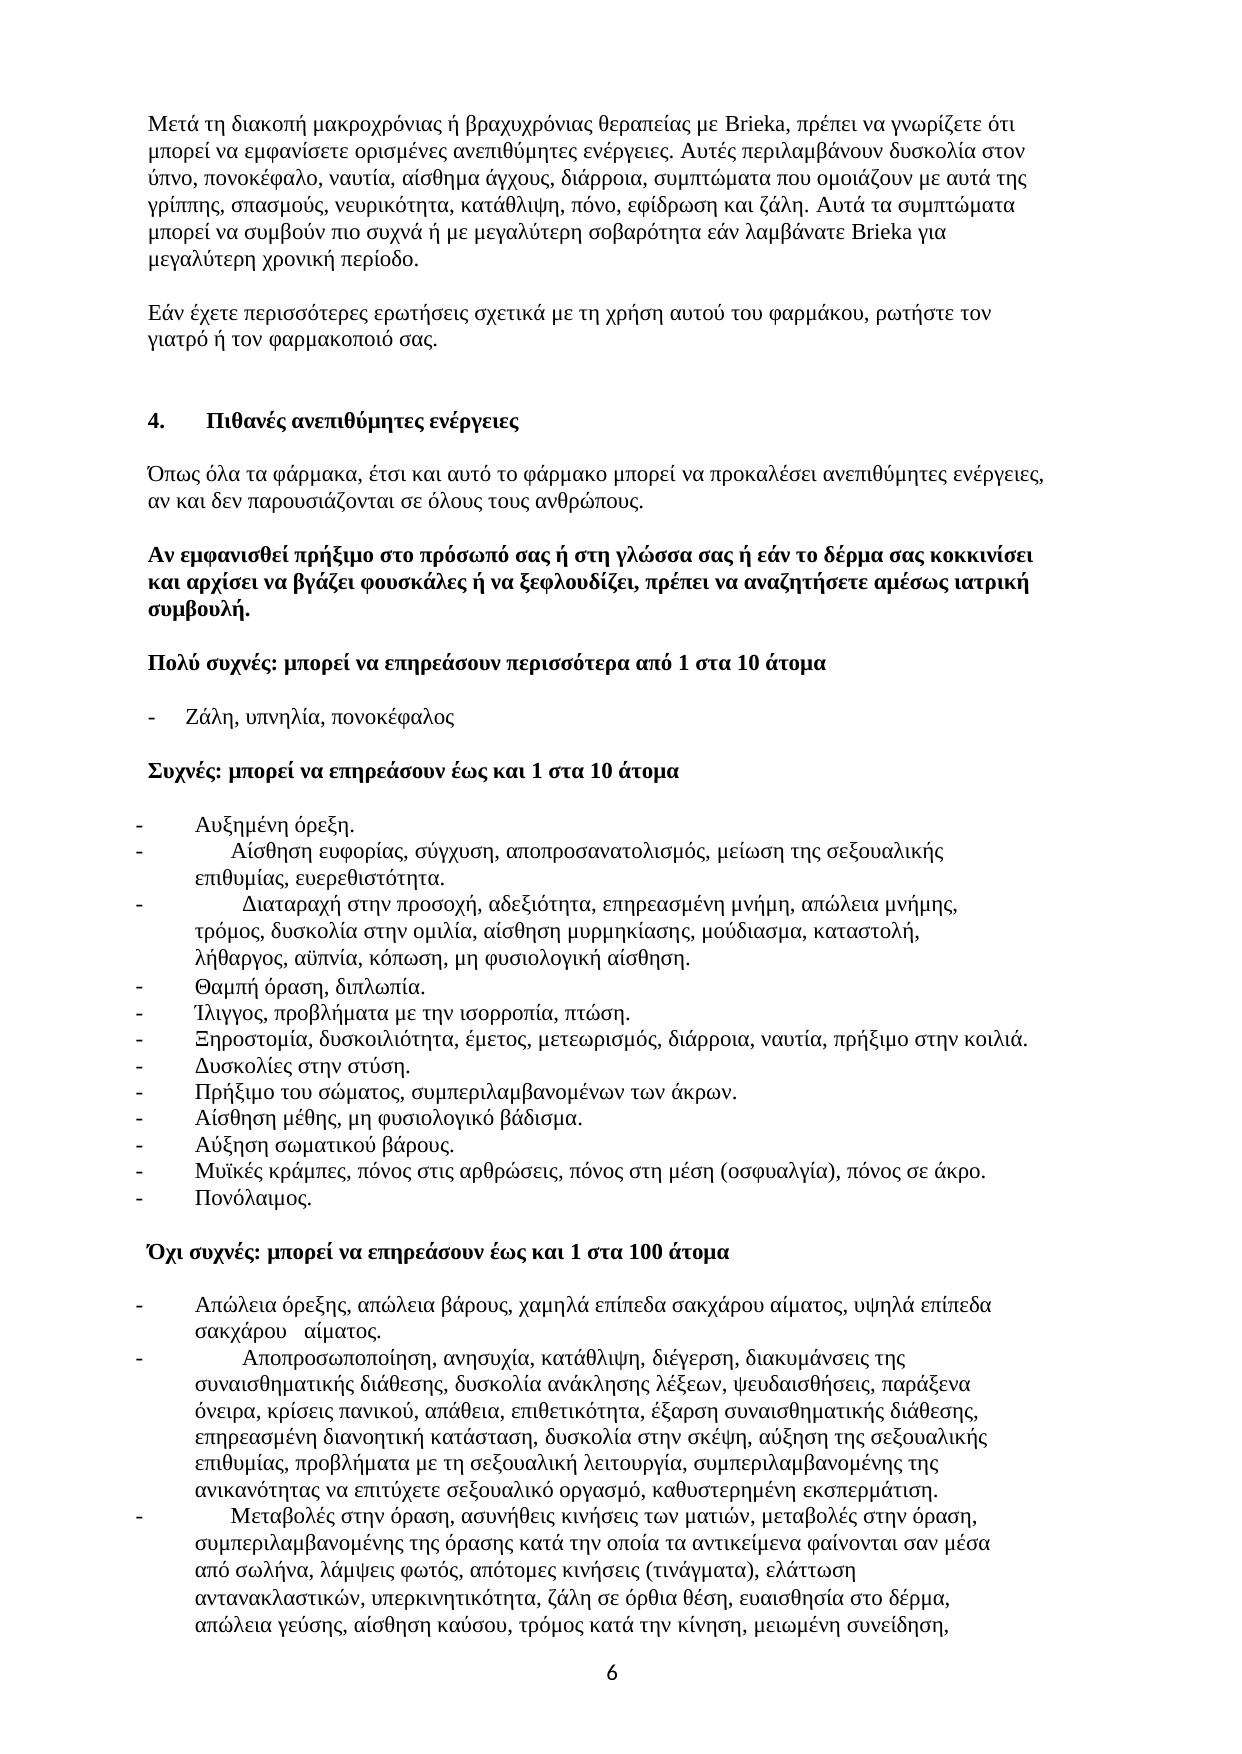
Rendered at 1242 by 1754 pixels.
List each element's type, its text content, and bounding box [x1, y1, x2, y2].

list Απώλεια όρεξης, απώλεια βάρους, χαμηλά επίπεδα σακχάρου αίματος, υψηλά επίπεδα σακχάρου αίματος. [135, 1291, 1067, 1344]
text 4. Πιθανές ανεπιθύμητες ενέργειες [148, 407, 1069, 433]
text Όπως όλα τα φάρμακα, έτσι και αυτό το φάρμακο μπορεί να προκαλέσει ανεπιθύμητες ενέργειες, αν και δεν παρουσιάζονται σε όλους τους ανθρώπους. [148, 460, 1046, 514]
text Αν εμφανισθεί πρήξιμο στο πρόσωπό σας ή στη γλώσσα σας ή εάν το δέρμα σας κοκκινίσει και αρχίσει να βγάζει φουσκάλες ή να ξεφλουδίζει, πρέπει να αναζητήσετε αμέσως ιατρική συμβουλή. [148, 541, 1046, 621]
list Ξηροστομία, δυσκοιλιότητα, έμετος, μετεωρισμός, διάρροια, ναυτία, πρήξιμο στην κοιλιά. [135, 1025, 1069, 1052]
list Αίσθηση μέθης, μη φυσιολογικό βάδισμα. [135, 1104, 1069, 1131]
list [135, 1502, 1017, 1637]
list Ζάλη, υπνηλία, πονοκέφαλος [148, 703, 1069, 729]
list Πονόλαιμος. [135, 1183, 1069, 1210]
list Mυϊκές κράμπες, πόνος στις αρθρώσεις, πόνος στη μέση (οσφυαλγία), πόνος σε άκρο. [135, 1157, 1069, 1183]
list Αποπροσωποποίηση, ανησυχία, κατάθλιψη, διέγερση, διακυμάνσεις της συναισθηματικής διάθεσης, δυσκολία ανάκλησης λέξεων, ψευδαισθήσεις, παράξενα όνειρα, κρίσεις πανικού, απάθεια, επιθετικότητα, έξαρση συναισθηματικής διάθεσης, επηρεασμένη διανοητική κατάσταση, δυσκολία στην σκέψη, αύξηση της σεξουαλικής επιθυμίας, προβλήματα με τη σεξουαλική λειτουργία, συμπεριλαμβανομένης της ανικανότητας να επιτύχετε σεξουαλικό οργασμό, καθυστερημένη εκσπερμάτιση. [135, 1344, 1022, 1502]
text Πολύ συχνές: μπορεί να επηρεάσουν περισσότερα από 1 στα 10 άτομα [148, 649, 1069, 676]
text Εάν έχετε περισσότερες ερωτήσεις σχετικά με τη χρήση αυτού του φαρμάκου, ρωτήστε τον γιατρό ή τον φαρμακοποιό σας. [148, 299, 1049, 352]
list Αυξημένη όρεξη. [135, 811, 1069, 837]
list Διαταραχή στην προσοχή, αδεξιότητα, επηρεασμένη μνήμη, απώλεια μνήμης, τρόμος, δυσκολία στην ομιλία, αίσθηση μυρμηκίασης, μούδιασμα, καταστολή, λήθαργος, αϋπνία, κόπωση, μη φυσιολογική αίσθηση. [135, 890, 1002, 971]
text Μετά τη διακοπή μακροχρόνιας ή βραχυχρόνιας θεραπείας με Brieka, πρέπει να γνωρίζετε ότι μπορεί να εμφανίσετε ορισμένες ανεπιθύμητες ενέργειες. Αυτές περιλαμβάνουν δυσκολία στον ύπνο, πονοκέφαλο, ναυτία, αίσθημα άγχους, διάρροια, συμπτώματα που ομοιάζουν με αυτά της γρίππης, σπασμούς, νευρικότητα, κατάθλιψη, πόνο, εφίδρωση και ζάλη. Αυτά τα συμπτώματα μπορεί να συμβούν πιο συχνά ή με μεγαλύτερη σοβαρότητα εάν λαμβάνατε Brieka για μεγαλύτερη χρονική περίοδο. [148, 110, 1056, 271]
list Πρήξιμο του σώματος, συμπεριλαμβανομένων των άκρων. [135, 1078, 1069, 1104]
list Θαμπή όραση, διπλωπία. [135, 971, 1069, 999]
list Αύξηση σωματικού βάρους. [135, 1131, 1069, 1157]
list Ίλιγγος, προβλήματα με την ισορροπία, πτώση. [135, 999, 1069, 1025]
list Αίσθηση ευφορίας, σύγχυση, αποπροσανατολισμός, μείωση της σεξουαλικής επιθυμίας, ευερεθιστότητα. [135, 837, 991, 890]
text Όχι συχνές: μπορεί να επηρεάσουν έως και 1 στα 100 άτομα [148, 1238, 1069, 1264]
text Συχνές: μπορεί να επηρεάσουν έως και 1 στα 10 άτομα [148, 758, 1069, 784]
list Δυσκολίες στην στύση. [135, 1052, 1069, 1078]
